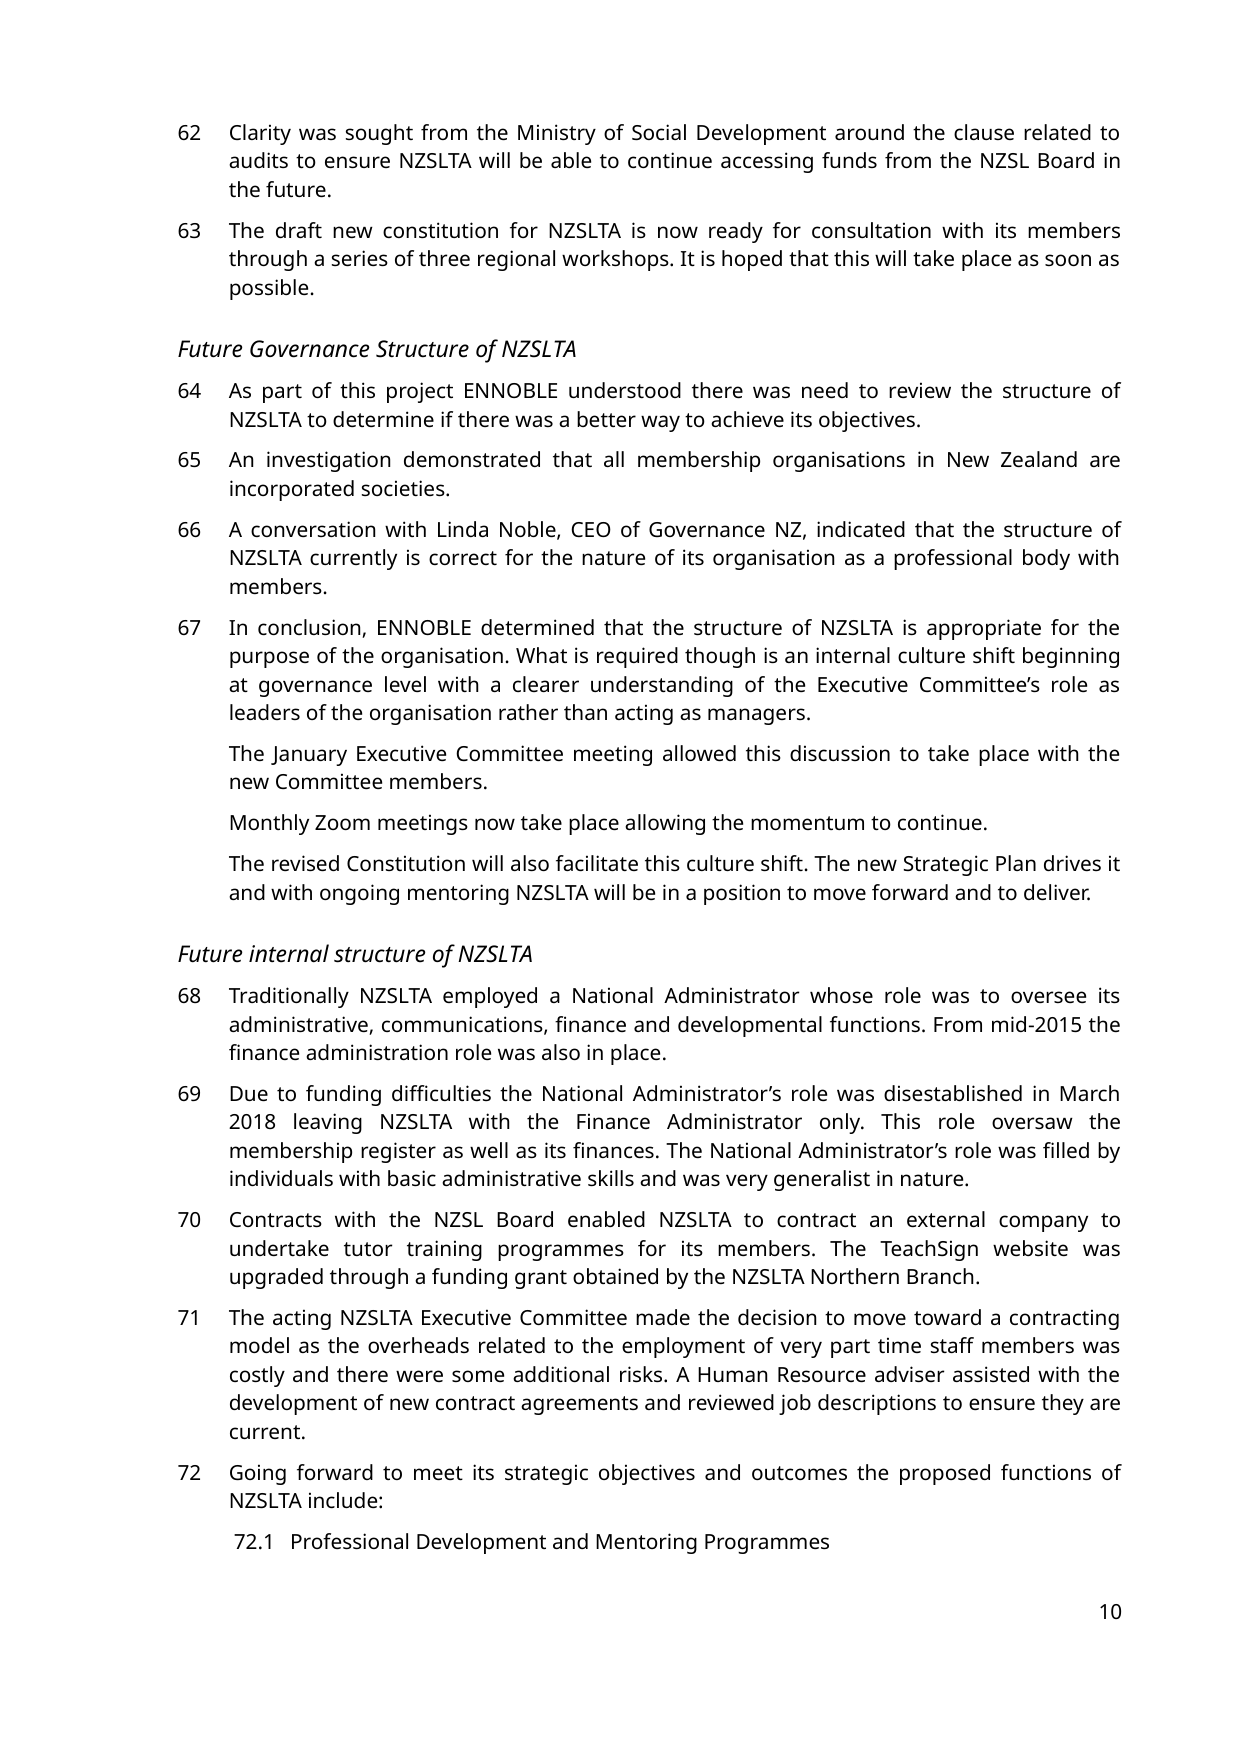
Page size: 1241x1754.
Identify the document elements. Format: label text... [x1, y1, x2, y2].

list The revised Constitution will also facilitate this culture shift. The new Strategic Plan drives it and with ongoing mentoring NZSLTA will be in a position to move forward and to deliver. [228, 849, 1122, 906]
text The draft new constitution for NZSLTA is now ready for consultation with its members through a series of three regional workshops. It is hoped that this will take place as soon as possible. [177, 216, 1122, 301]
text A conversation with Linda Noble, CEO of Governance NZ, indicated that the structure of NZSLTA currently is correct for the nature of its organisation as a professional body with members. [177, 515, 1122, 600]
list Monthly Zoom meetings now take place allowing the momentum to continue. [228, 808, 1122, 837]
subtitle Future Governance Structure of NZSLTA [177, 332, 1122, 364]
text An investigation demonstrated that all membership organisations in New Zealand are incorporated societies. [177, 446, 1122, 502]
text Going forward to meet its strategic objectives and outcomes the proposed functions of NZSLTA include: [177, 1458, 1122, 1515]
text As part of this project ENNOBLE understood there was need to review the structure of NZSLTA to determine if there was a better way to achieve its objectives. [177, 376, 1122, 433]
text The acting NZSLTA Executive Committee made the decision to move toward a contracting model as the overheads related to the employment of very part time staff members was costly and there were some additional risks. A Human Resource adviser assisted with the development of new contract agreements and reviewed job descriptions to ensure they are current. [177, 1303, 1122, 1445]
text Clarity was sought from the Ministry of Social Development around the clause related to audits to ensure NZSLTA will be able to continue accessing funds from the NZSL Board in the future. [177, 118, 1122, 203]
text Contracts with the NZSL Board enabled NZSLTA to contract an external company to undertake tutor training programmes for its members. The TeachSign website was upgraded through a funding grant obtained by the NZSLTA Northern Branch. [177, 1205, 1122, 1291]
text Traditionally NZSLTA employed a National Administrator whose role was to oversee its administrative, communications, finance and developmental functions. From mid-2015 the finance administration role was also in place. [177, 981, 1122, 1067]
subtitle Future internal structure of NZSLTA [177, 937, 1122, 969]
text Professional Development and Mentoring Programmes [233, 1527, 1122, 1556]
text Due to funding difficulties the National Administrator’s role was disestablished in March 2018 leaving NZSLTA with the Finance Administrator only. This role oversaw the membership register as well as its finances. The National Administrator’s role was filled by individuals with basic administrative skills and was very generalist in nature. [177, 1079, 1122, 1193]
list The January Executive Committee meeting allowed this discussion to take place with the new Committee members. [228, 739, 1122, 796]
text In conclusion, ENNOBLE determined that the structure of NZSLTA is appropriate for the purpose of the organisation. What is required though is an internal culture shift beginning at governance level with a clearer understanding of the Executive Committee’s role as leaders of the organisation rather than acting as managers. [177, 613, 1122, 727]
